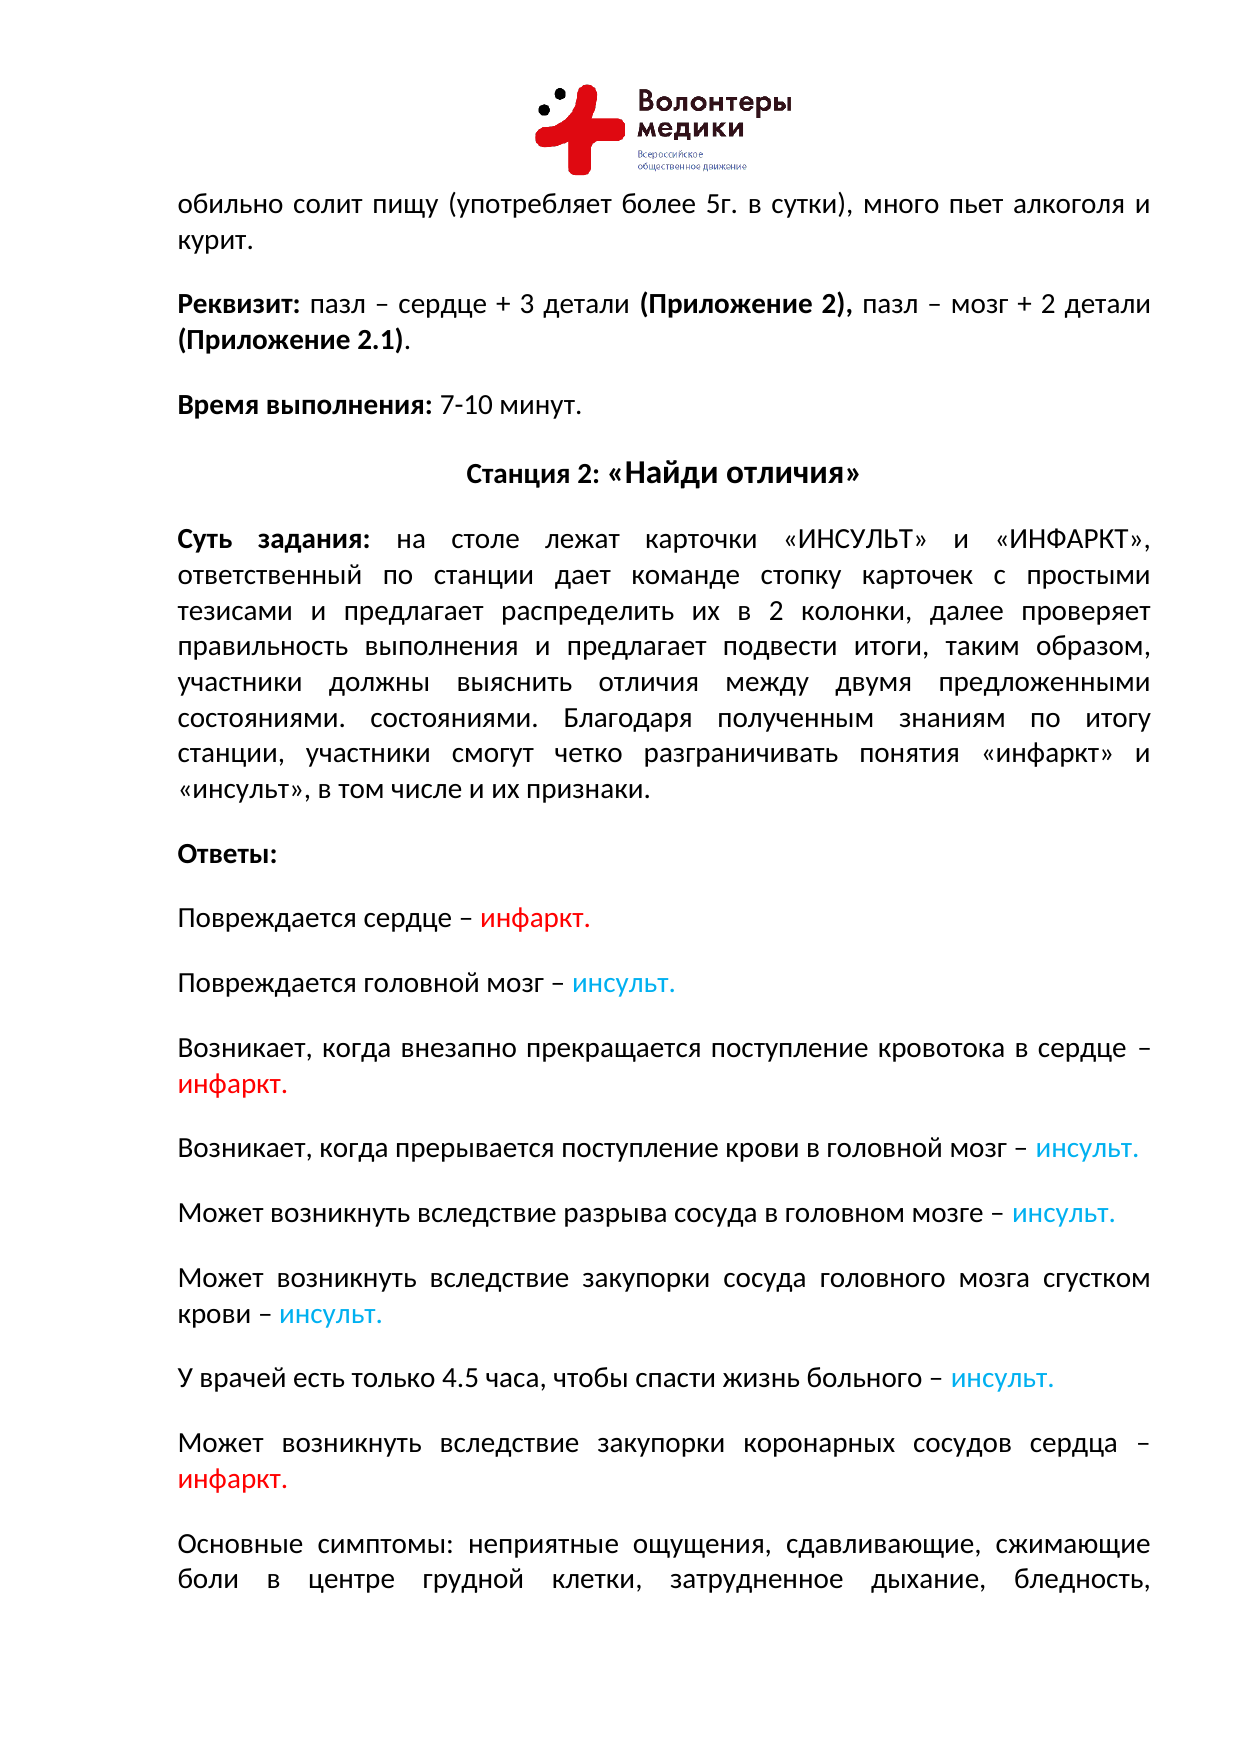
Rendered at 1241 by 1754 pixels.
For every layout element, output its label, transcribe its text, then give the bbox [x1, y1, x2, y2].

picture [525, 74, 804, 185]
text Может возникнуть вследствие закупорки коронарных сосудов сердца – инфаркт. [177, 1424, 1152, 1496]
text Суть задания: на столе лежат карточки «ИНСУЛЬТ» и «ИНФАРКТ», ответственный по станции дает команде стопку карточек с простыми тезисами и предлагает распределить их в 2 колонки, далее проверяет правильность выполнения и предлагает подвести итоги, таким образом, участники должны выяснить отличия между двумя предложенными состояниями. состояниями. Благодаря полученным знаниям по итогу станции, участники смогут четко разграничивать понятия «инфаркт» и «инсульт», в том числе и их признаки. [177, 521, 1152, 806]
text Станция 2: «Найди отличия» [177, 451, 1152, 491]
text Повреждается сердце – инфаркт. [177, 899, 1152, 935]
text Может возникнуть вследствие разрыва сосуда в головном мозге – инсульт. [177, 1194, 1152, 1230]
text Реквизит: пазл – сердце + 3 детали (Приложение 2), пазл – мозг + 2 детали (Приложение 2.1). [177, 286, 1152, 357]
text Может возникнуть вследствие закупорки сосуда головного мозга сгустком крови – инсульт. [177, 1259, 1152, 1330]
text Возникает, когда внезапно прекращается поступление кровотока в сердце – инфаркт. [177, 1029, 1152, 1100]
text Ответы: [177, 835, 1152, 870]
text Время выполнения: 7-10 минут. [177, 386, 1152, 422]
text У врачей есть только 4.5 часа, чтобы спасти жизнь больного – инсульт. [177, 1359, 1152, 1395]
text Повреждается головной мозг – инсульт. [177, 964, 1152, 1000]
text Возникает, когда прерывается поступление крови в головной мозг – инсульт. [177, 1129, 1152, 1165]
